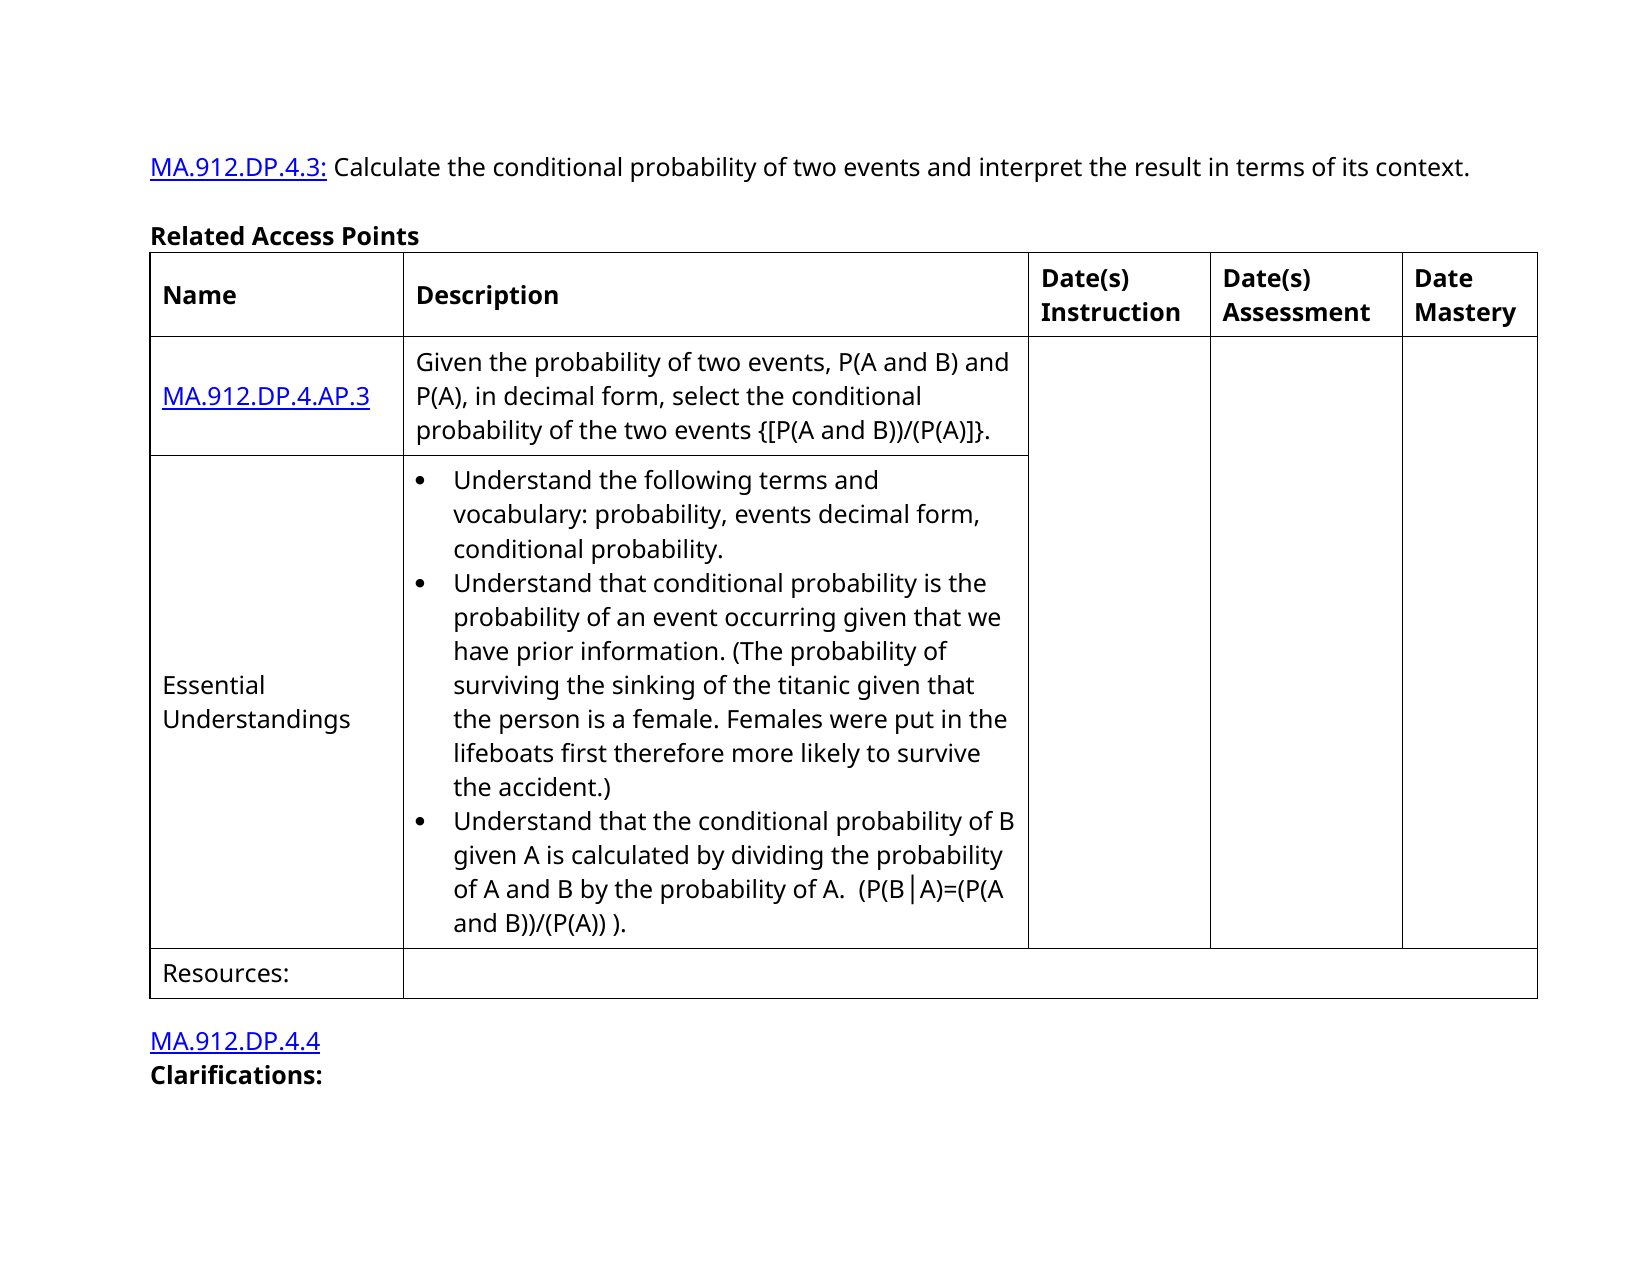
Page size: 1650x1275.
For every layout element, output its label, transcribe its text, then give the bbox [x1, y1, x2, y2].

table_cell MA.912.DP.4.AP.3 [151, 337, 403, 454]
text Clarifications: [150, 1058, 1500, 1123]
table_cell [1403, 337, 1537, 454]
table_header Description [404, 253, 1028, 336]
table_cell [1403, 455, 1537, 947]
table_cell Resources: [151, 949, 403, 998]
table_cell [1211, 337, 1402, 454]
table_header Date(s) Instruction [1029, 253, 1210, 336]
text MA.912.DP.4.3: Calculate the conditional probability of two events and interpret the result in terms of its context. [150, 150, 1500, 184]
table_cell Given the probability of two events, P(A and B) and P(A), in decimal form, select the conditional probability of the two events {[P(A and B))/(P(A)]}. [404, 337, 1028, 454]
table_cell [1210, 949, 1402, 998]
table_header Name [151, 253, 403, 336]
table_cell [1029, 455, 1210, 947]
table_cell [1211, 455, 1402, 947]
table_cell [1029, 337, 1210, 454]
table_cell [1402, 949, 1537, 998]
table_cell [404, 949, 1029, 998]
text MA.912.DP.4.4 [150, 1024, 1500, 1058]
table_header Date Mastery [1403, 253, 1537, 336]
table_cell Essential Understandings [151, 456, 403, 947]
table_cell Understand the following terms and vocabulary: probability, events decimal form, conditional probability. Understand that conditional probability is the probability of an event occurring given that we have prior information. (The probability of surviving the sinking of the titanic given that the person is a female. Females were put in the lifeboats first therefore more likely to survive the accident.) Understand that the conditional probability of B given A is calculated by dividing the probability of A and B by the probability of A. (P(B│A)=(P(A and B))/(P(A)) ). [404, 456, 1028, 947]
text Related Access Points [150, 218, 1500, 252]
table_cell [1029, 949, 1210, 998]
table_header Date(s) Assessment [1211, 253, 1402, 336]
